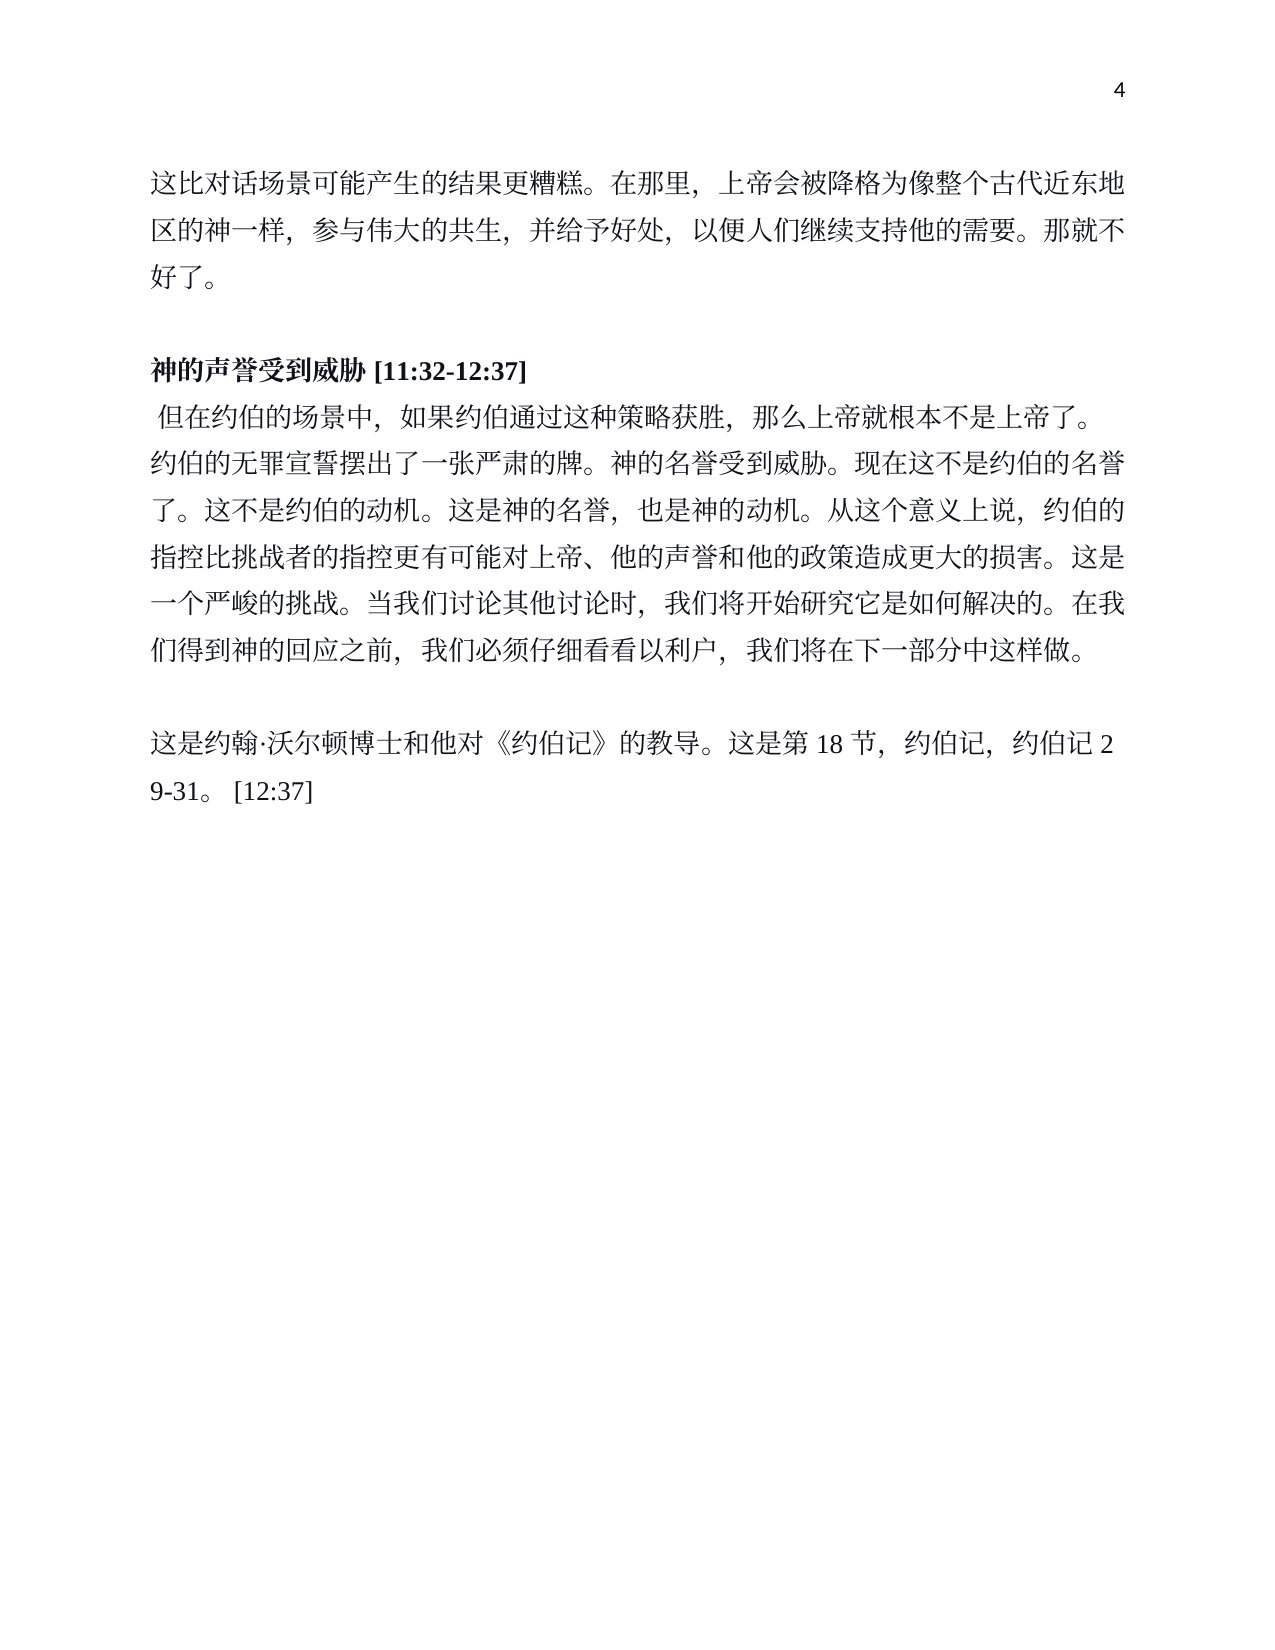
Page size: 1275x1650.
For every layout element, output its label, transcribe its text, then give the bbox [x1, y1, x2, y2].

text 这是约翰·沃尔顿博士和他对《约伯记》的教导。这是第 18 节，约伯记，约伯记 29-31。 [12:37] [150, 729, 1125, 806]
text 神的声誉受到威胁 [11:32-12:37] [150, 355, 1125, 386]
text 但在约伯的场景中，如果约伯通过这种策略获胜，那么上帝就根本不是上帝了。约伯的无罪宣誓摆出了一张严肃的牌。神的名誉受到威胁。现在这不是约伯的名誉了。这不是约伯的动机。这是神的名誉，也是神的动机。从这个意义上说，约伯的指控比挑战者的指控更有可能对上帝、他的声誉和他的政策造成更大的损害。这是一个严峻的挑战。当我们讨论其他讨论时，我们将开始研究它是如何解决的。在我们得到神的回应之前，我们必须仔细看看以利户，我们将在下一部分中这样做。 [150, 402, 1125, 666]
text 这比对话场景可能产生的结果更糟糕。在那里，上帝会被降格为像整个古代近东地区的神一样，参与伟大的共生，并给予好处，以便人们继续支持他的需要。那就不好了。 [150, 169, 1125, 293]
